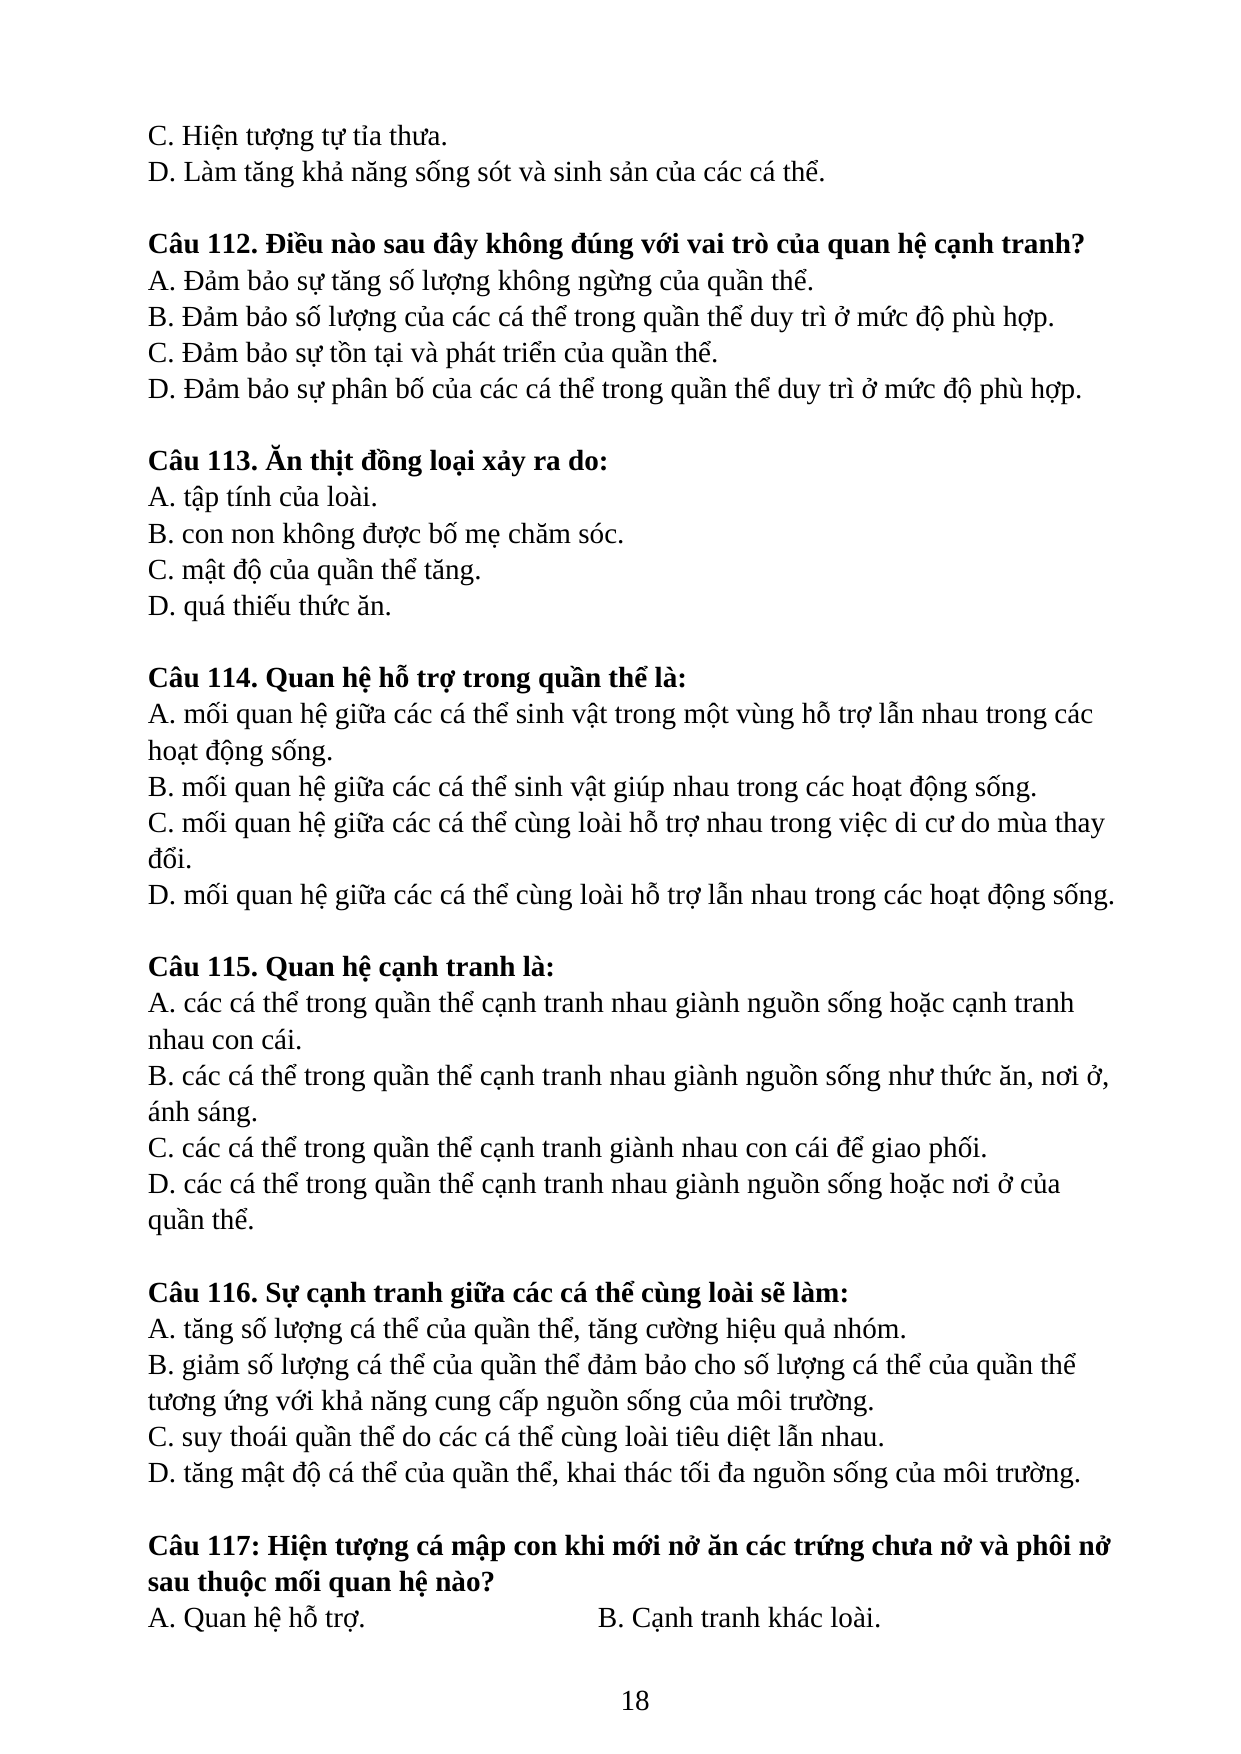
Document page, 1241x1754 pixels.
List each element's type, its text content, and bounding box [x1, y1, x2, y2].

text C. suy thoái quần thể do các cá thể cùng loài tiêu diệt lẫn nhau. [148, 1419, 1122, 1453]
text A. tăng số lượng cá thể của quần thể, tăng cường hiệu quả nhóm. [148, 1311, 1122, 1344]
text B. các cá thể trong quần thể cạnh tranh nhau giành nguồn sống như thức ăn, nơi ở, ánh sáng. [148, 1058, 1122, 1128]
text D. tăng mật độ cá thể của quần thể, khai thác tối đa nguồn sống của môi trường. [148, 1456, 1122, 1489]
text B. mối quan hệ giữa các cá thể sinh vật giúp nhau trong các hoạt động sống. [148, 769, 1122, 802]
text C. các cá thể trong quần thể cạnh tranh giành nhau con cái để giao phối. [148, 1130, 1122, 1164]
text D. mối quan hệ giữa các cá thể cùng loài hỗ trợ lẫn nhau trong các hoạt động sống. [148, 877, 1122, 911]
text C. mật độ của quần thể tăng. [148, 552, 1122, 585]
text B. con non không được bố mẹ chăm sóc. [148, 516, 1122, 549]
text B. Đảm bảo số lượng của các cá thể trong quần thể duy trì ở mức độ phù hợp. [148, 299, 1122, 332]
text D. Đảm bảo sự phân bố của các cá thể trong quần thể duy trì ở mức độ phù hợp. [148, 371, 1122, 405]
text A. các cá thể trong quần thể cạnh tranh nhau giành nguồn sống hoặc cạnh tranh nhau con cái. [148, 986, 1122, 1055]
text C. Đảm bảo sự tồn tại và phát triển của quần thể. [148, 335, 1122, 368]
text B. giảm số lượng cá thể của quần thể đảm bảo cho số lượng cá thể của quần thể tương ứng với khả năng cung cấp nguồn sống của môi trường. [148, 1347, 1122, 1417]
text Câu 117: Hiện tượng cá mập con khi mới nở ăn các trứng chưa nở và phôi nở sau thuộc mối quan hệ nào? [148, 1528, 1122, 1597]
text D. Làm tăng khả năng sống sót và sinh sản của các cá thể. [148, 154, 1122, 188]
text Câu 112. Điều nào sau đây không đúng với vai trò của quan hệ cạnh tranh? [148, 227, 1122, 260]
text Câu 114. Quan hệ hỗ trợ trong quần thể là: [148, 660, 1122, 694]
text C. Hiện tượng tự tỉa thưa. [148, 118, 1122, 152]
text A. mối quan hệ giữa các cá thể sinh vật trong một vùng hỗ trợ lẫn nhau trong các hoạt động sống. [148, 696, 1122, 766]
text A. Quan hệ hỗ trợ. B. Cạnh tranh khác loài. [148, 1600, 1122, 1634]
text A. Đảm bảo sự tăng số lượng không ngừng của quần thể. [148, 263, 1122, 296]
text D. quá thiếu thức ăn. [148, 588, 1122, 622]
text A. tập tính của loài. [148, 479, 1122, 513]
text Câu 116. Sự cạnh tranh giữa các cá thể cùng loài sẽ làm: [148, 1275, 1122, 1308]
text Câu 113. Ăn thịt đồng loại xảy ra do: [148, 443, 1122, 477]
text Câu 115. Quan hệ cạnh tranh là: [148, 949, 1122, 983]
text D. các cá thể trong quần thể cạnh tranh nhau giành nguồn sống hoặc nơi ở của quần thể. [148, 1166, 1122, 1236]
text C. mối quan hệ giữa các cá thể cùng loài hỗ trợ nhau trong việc di cư do mùa thay đổi. [148, 805, 1122, 874]
